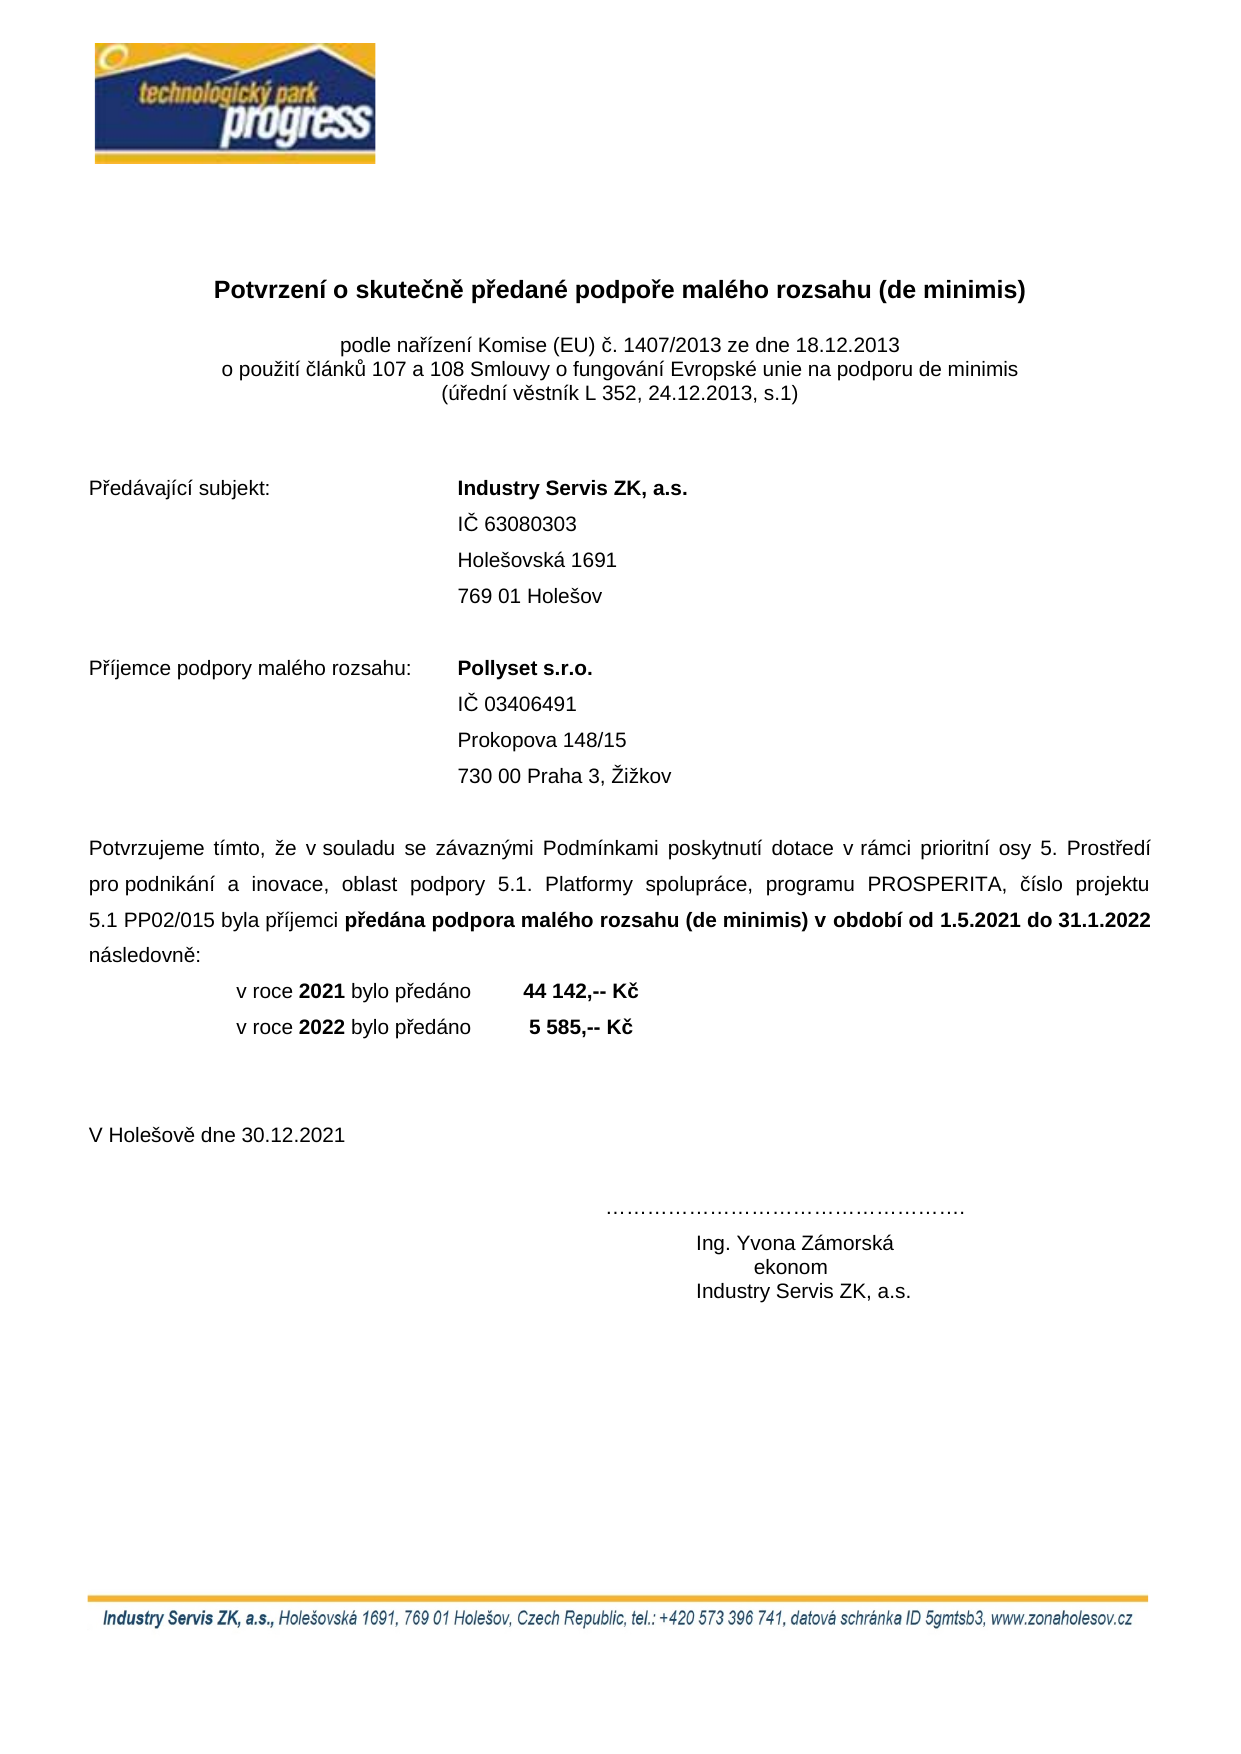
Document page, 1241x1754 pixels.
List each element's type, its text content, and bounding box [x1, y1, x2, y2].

text 769 01 Holešov [384, 584, 1152, 608]
text ……………………………………………. [531, 1195, 1152, 1219]
text Holešovská 1691 [384, 548, 1152, 572]
picture [87, 1583, 1149, 1644]
text ekonom [605, 1255, 1152, 1279]
text Potvrzení o skutečně předané podpoře malého rozsahu (de minimis) [89, 275, 1152, 304]
text v roce 2022 bylo předáno 5 585,-- Kč [162, 1015, 1152, 1039]
text Ing. Yvona Zámorská [605, 1231, 1152, 1255]
text podle nařízení Komise (EU) č. 1407/2013 ze dne 18.12.2013 [89, 332, 1152, 356]
text 730 00 Praha 3, Žižkov [384, 764, 1152, 788]
text V Holešově dne 30.12.2021 [89, 1123, 1152, 1147]
picture [94, 43, 376, 164]
text Prokopova 148/15 [384, 728, 1152, 752]
text IČ 03406491 [89, 692, 1152, 716]
text Předávající subjekt: Industry Servis ZK, a.s. [89, 476, 1152, 500]
text o použití článků 107 a 108 Smlouvy o fungování Evropské unie na podporu de minimis [89, 356, 1152, 380]
text (úřední věstník L 352, 24.12.2013, s.1) [89, 380, 1152, 404]
text v roce 2021 bylo předáno 44 142,-- Kč [162, 979, 1152, 1003]
text Potvrzujeme tímto, že v souladu se závaznými Podmínkami poskytnutí dotace v rámci prioritní osy 5. Prostředí pro podnikání a inovace, oblast podpory 5.1. Platformy spolupráce, programu PROSPERITA, číslo projektu 5.1 PP02/015 byla příjemci předána podpora malého rozsahu (de minimis) v období od 1.5.2021 do 31.1.2022 následovně: [89, 836, 1152, 967]
text Příjemce podpory malého rozsahu: Pollyset s.r.o. [89, 656, 1152, 680]
text Industry Servis ZK, a.s. [605, 1279, 1152, 1303]
text IČ 63080303 [89, 512, 1152, 536]
